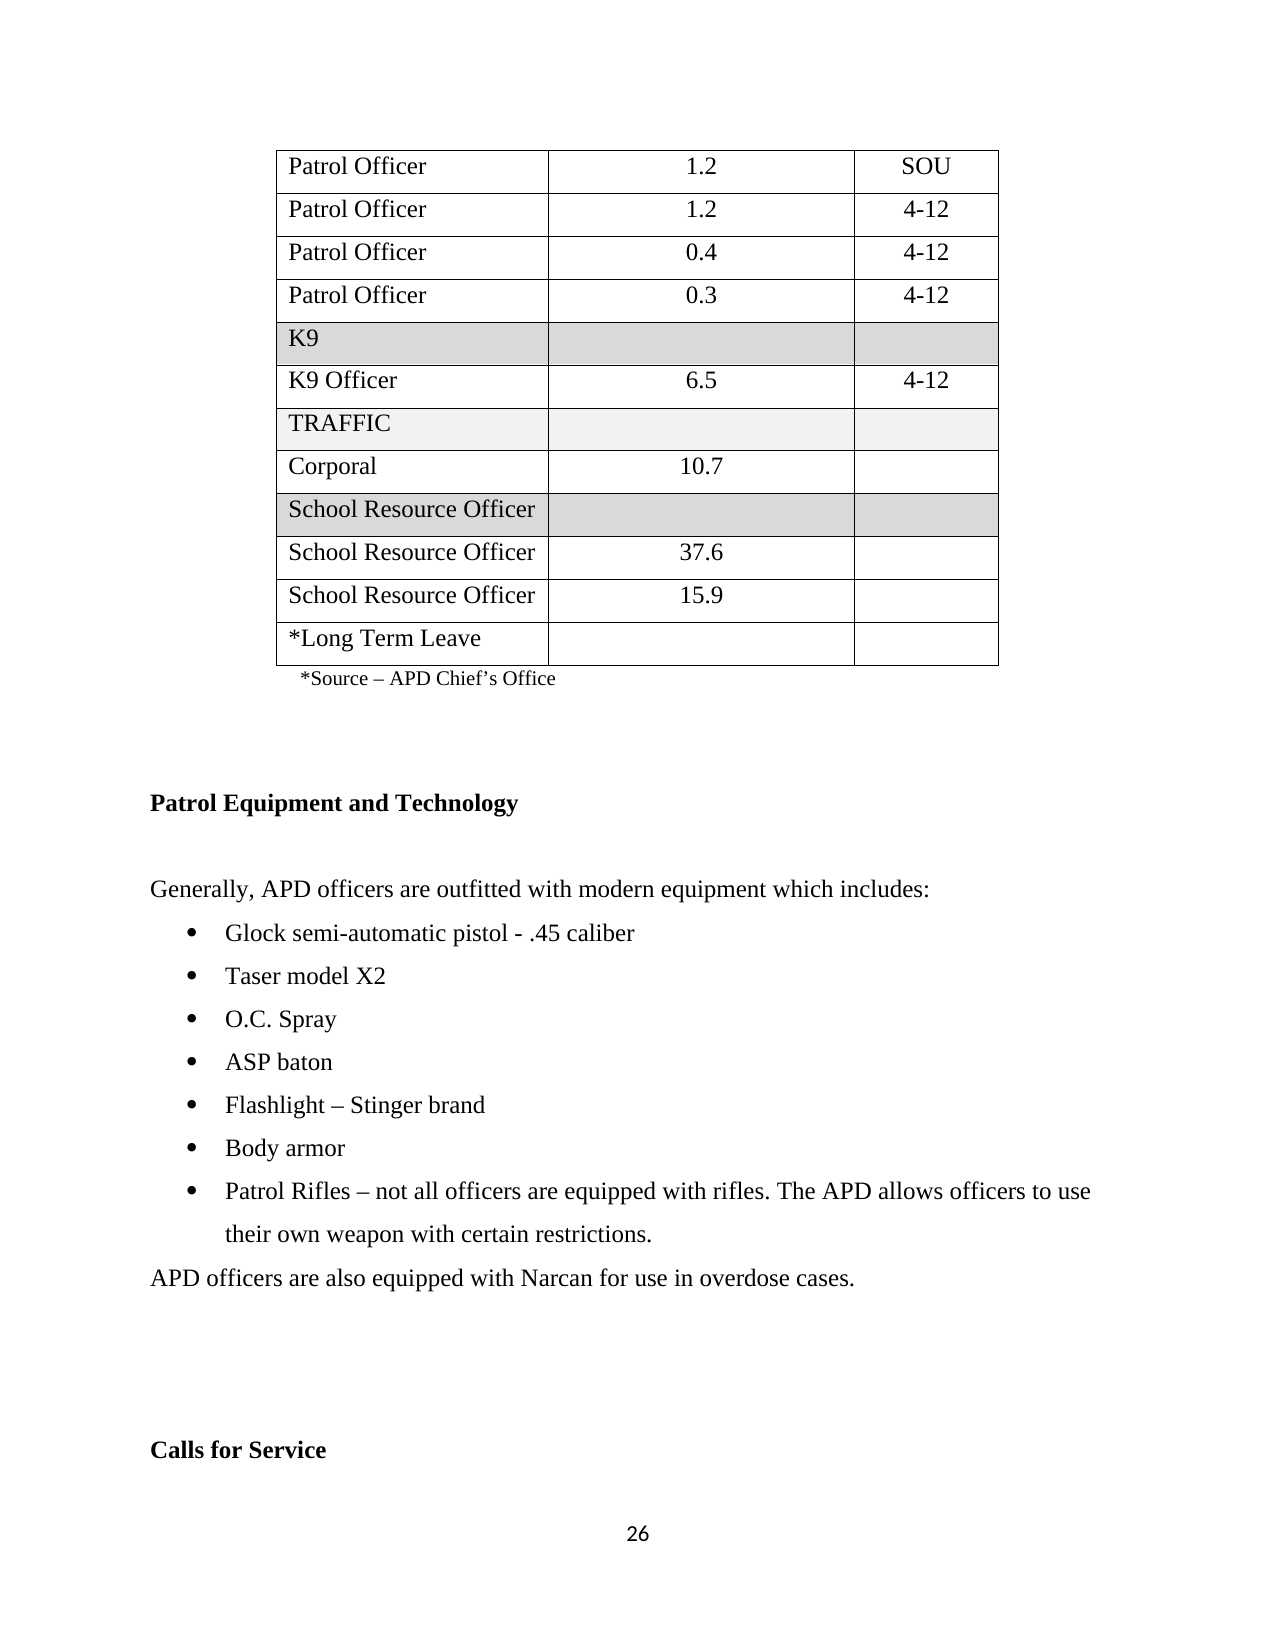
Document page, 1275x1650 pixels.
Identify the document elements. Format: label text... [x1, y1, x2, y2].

table_cell School Resource Officer [277, 537, 548, 579]
table_cell TRAFFIC [277, 409, 548, 450]
table_cell [549, 409, 854, 450]
list O.C. Spray [187, 1004, 1125, 1033]
table_cell 0.4 [549, 237, 854, 279]
table_cell 4-12 [855, 366, 998, 407]
table_cell Patrol Officer [277, 151, 548, 193]
table_cell 1.2 [549, 151, 854, 193]
table_cell 6.5 [549, 366, 854, 407]
table_cell SOU [855, 151, 998, 193]
list Flashlight – Stinger brand [187, 1090, 1125, 1119]
list ASP baton [187, 1047, 1125, 1076]
table_cell [855, 494, 998, 536]
table_cell [549, 494, 854, 536]
table_cell [855, 451, 998, 493]
table_cell 4-12 [855, 280, 998, 322]
table_cell 4-12 [855, 194, 998, 236]
table_cell School Resource Officer [277, 494, 548, 536]
table_cell Patrol Officer [277, 237, 548, 279]
list Patrol Rifles – not all officers are equipped with rifles. The APD allows officers to use their own weapon with certain restrictions. [187, 1176, 1125, 1248]
table_cell K9 [277, 323, 548, 364]
table_cell [855, 537, 998, 579]
text Calls for Service [150, 1435, 1125, 1464]
table_cell [855, 323, 998, 364]
table_cell 37.6 [549, 537, 854, 579]
table_cell [549, 323, 854, 364]
text Patrol Equipment and Technology [150, 788, 1125, 817]
table_cell [855, 580, 998, 622]
table_cell K9 Officer [277, 366, 548, 407]
table_cell 1.2 [549, 194, 854, 236]
list Taser model X2 [187, 961, 1125, 989]
table_cell Corporal [277, 451, 548, 493]
text APD officers are also equipped with Narcan for use in overdose cases. [150, 1263, 1125, 1291]
table_cell Patrol Officer [277, 194, 548, 236]
table_cell Patrol Officer [277, 280, 548, 322]
table_cell *Long Term Leave [277, 623, 548, 665]
table_cell [855, 409, 998, 450]
table_cell 4-12 [855, 237, 998, 279]
table_cell 15.9 [549, 580, 854, 622]
table_cell 10.7 [549, 451, 854, 493]
text *Source – APD Chief’s Office [225, 666, 1125, 690]
table_cell [855, 623, 998, 665]
text Generally, APD officers are outfitted with modern equipment which includes: [150, 874, 1125, 903]
table_cell School Resource Officer [277, 580, 548, 622]
list Body armor [187, 1133, 1125, 1162]
table_cell [549, 623, 854, 665]
list Glock semi-automatic pistol - .45 caliber [187, 918, 1125, 946]
table_cell 0.3 [549, 280, 854, 322]
